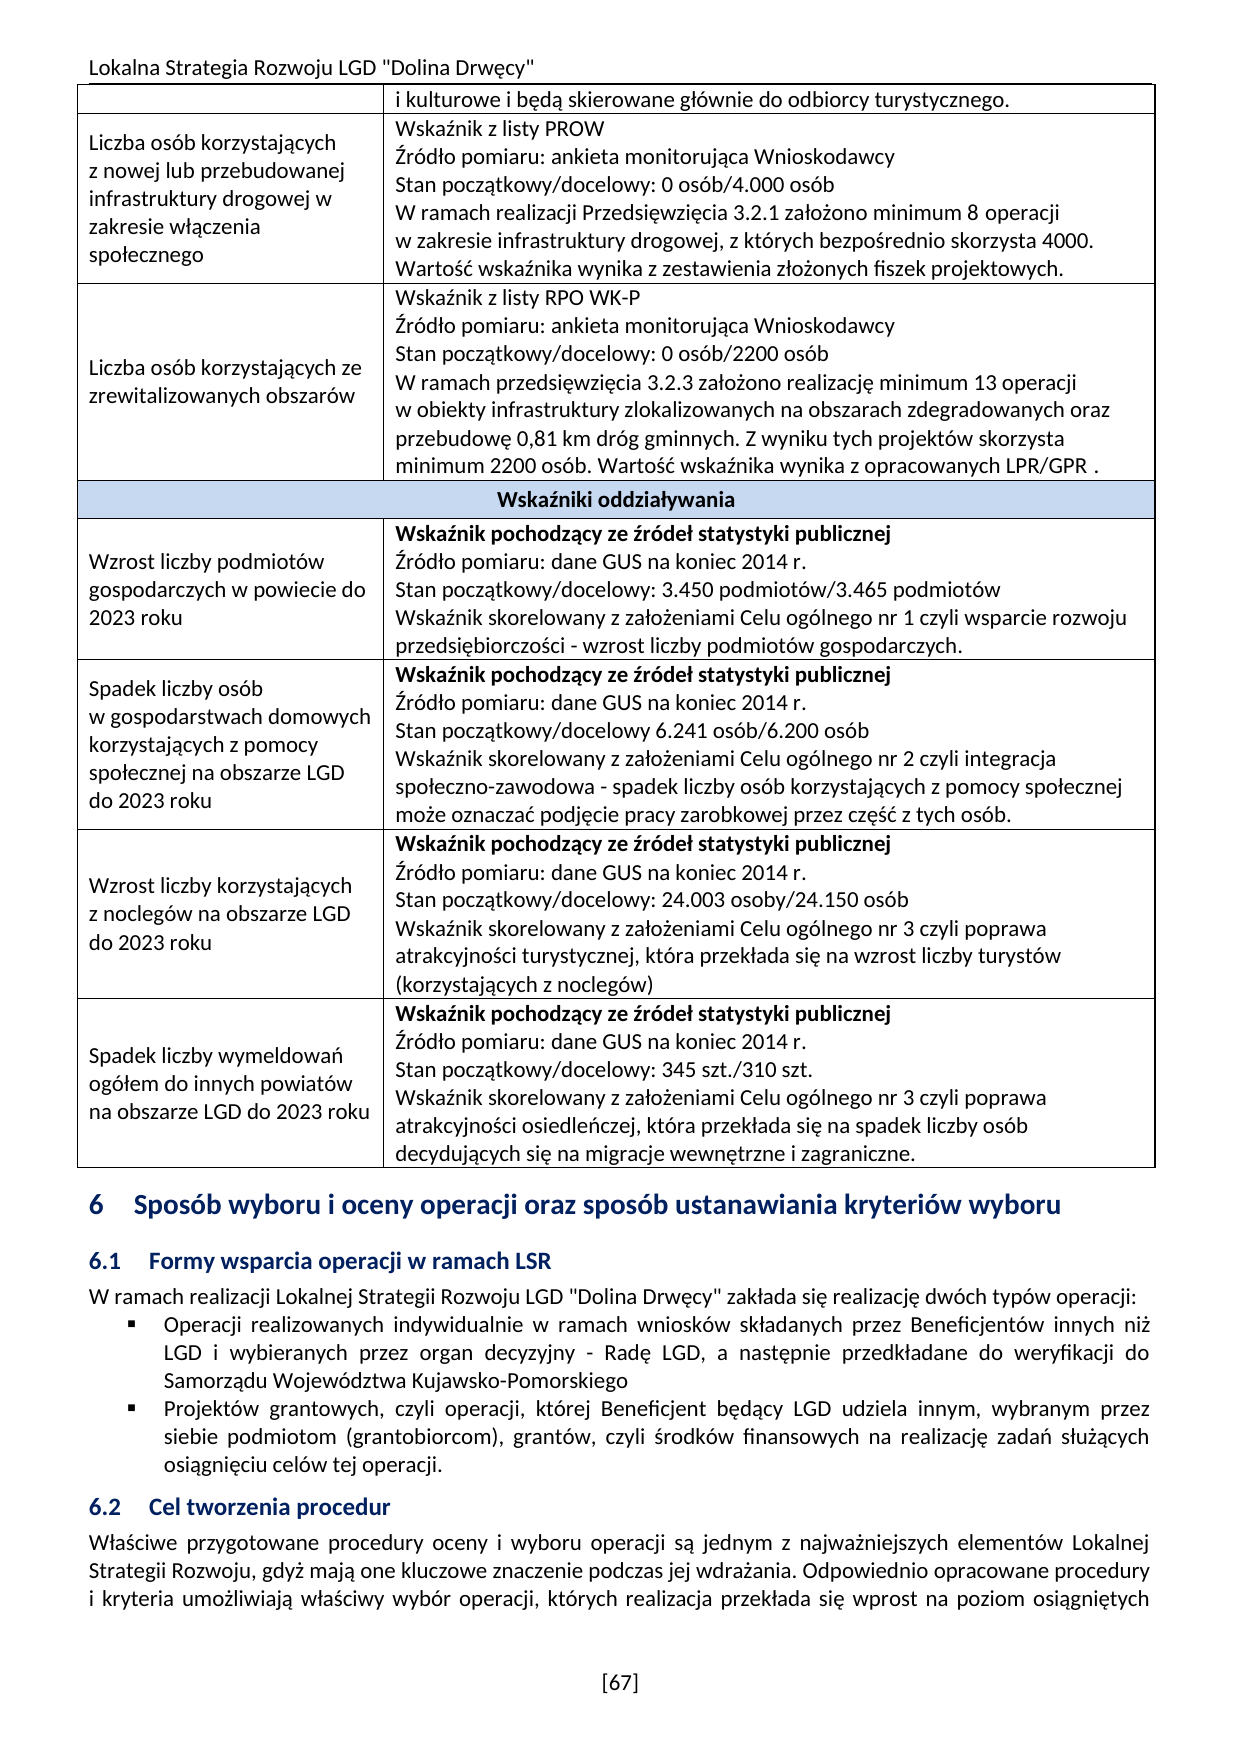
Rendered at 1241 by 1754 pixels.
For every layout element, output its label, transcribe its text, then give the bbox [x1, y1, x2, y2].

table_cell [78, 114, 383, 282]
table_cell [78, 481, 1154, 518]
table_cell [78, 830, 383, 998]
subtitle Cel tworzenia procedur [89, 1491, 1152, 1522]
list Operacji realizowanych indywidualnie w ramach wniosków składanych przez Beneficjentów innych niż LGD i wybieranych przez organ decyzyjny - Radę LGD, a następnie przedkładane do weryfikacji do Samorządu Województwa Kujawsko-Pomorskiego [126, 1310, 1152, 1394]
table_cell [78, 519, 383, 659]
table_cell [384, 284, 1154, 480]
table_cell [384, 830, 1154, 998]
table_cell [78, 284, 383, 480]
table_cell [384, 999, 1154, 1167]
subtitle Sposób wyboru i oceny operacji oraz sposób ustanawiania kryteriów wyboru [89, 1186, 1152, 1221]
text W ramach realizacji Lokalnej Strategii Rozwoju LGD "Dolina Drwęcy" zakłada się realizację dwóch typów operacji: [89, 1282, 1152, 1310]
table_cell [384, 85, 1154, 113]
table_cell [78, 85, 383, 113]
subtitle Formy wsparcia operacji w ramach LSR [89, 1245, 1152, 1276]
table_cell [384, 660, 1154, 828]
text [89, 1528, 1152, 1612]
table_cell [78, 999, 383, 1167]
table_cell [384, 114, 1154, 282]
list Projektów grantowych, czyli operacji, której Beneficjent będący LGD udziela innym, wybranym przez siebie podmiotom (grantobiorcom), grantów, czyli środków finansowych na realizację zadań służących osiągnięciu celów tej operacji. [126, 1394, 1152, 1478]
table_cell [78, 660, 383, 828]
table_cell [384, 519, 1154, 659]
